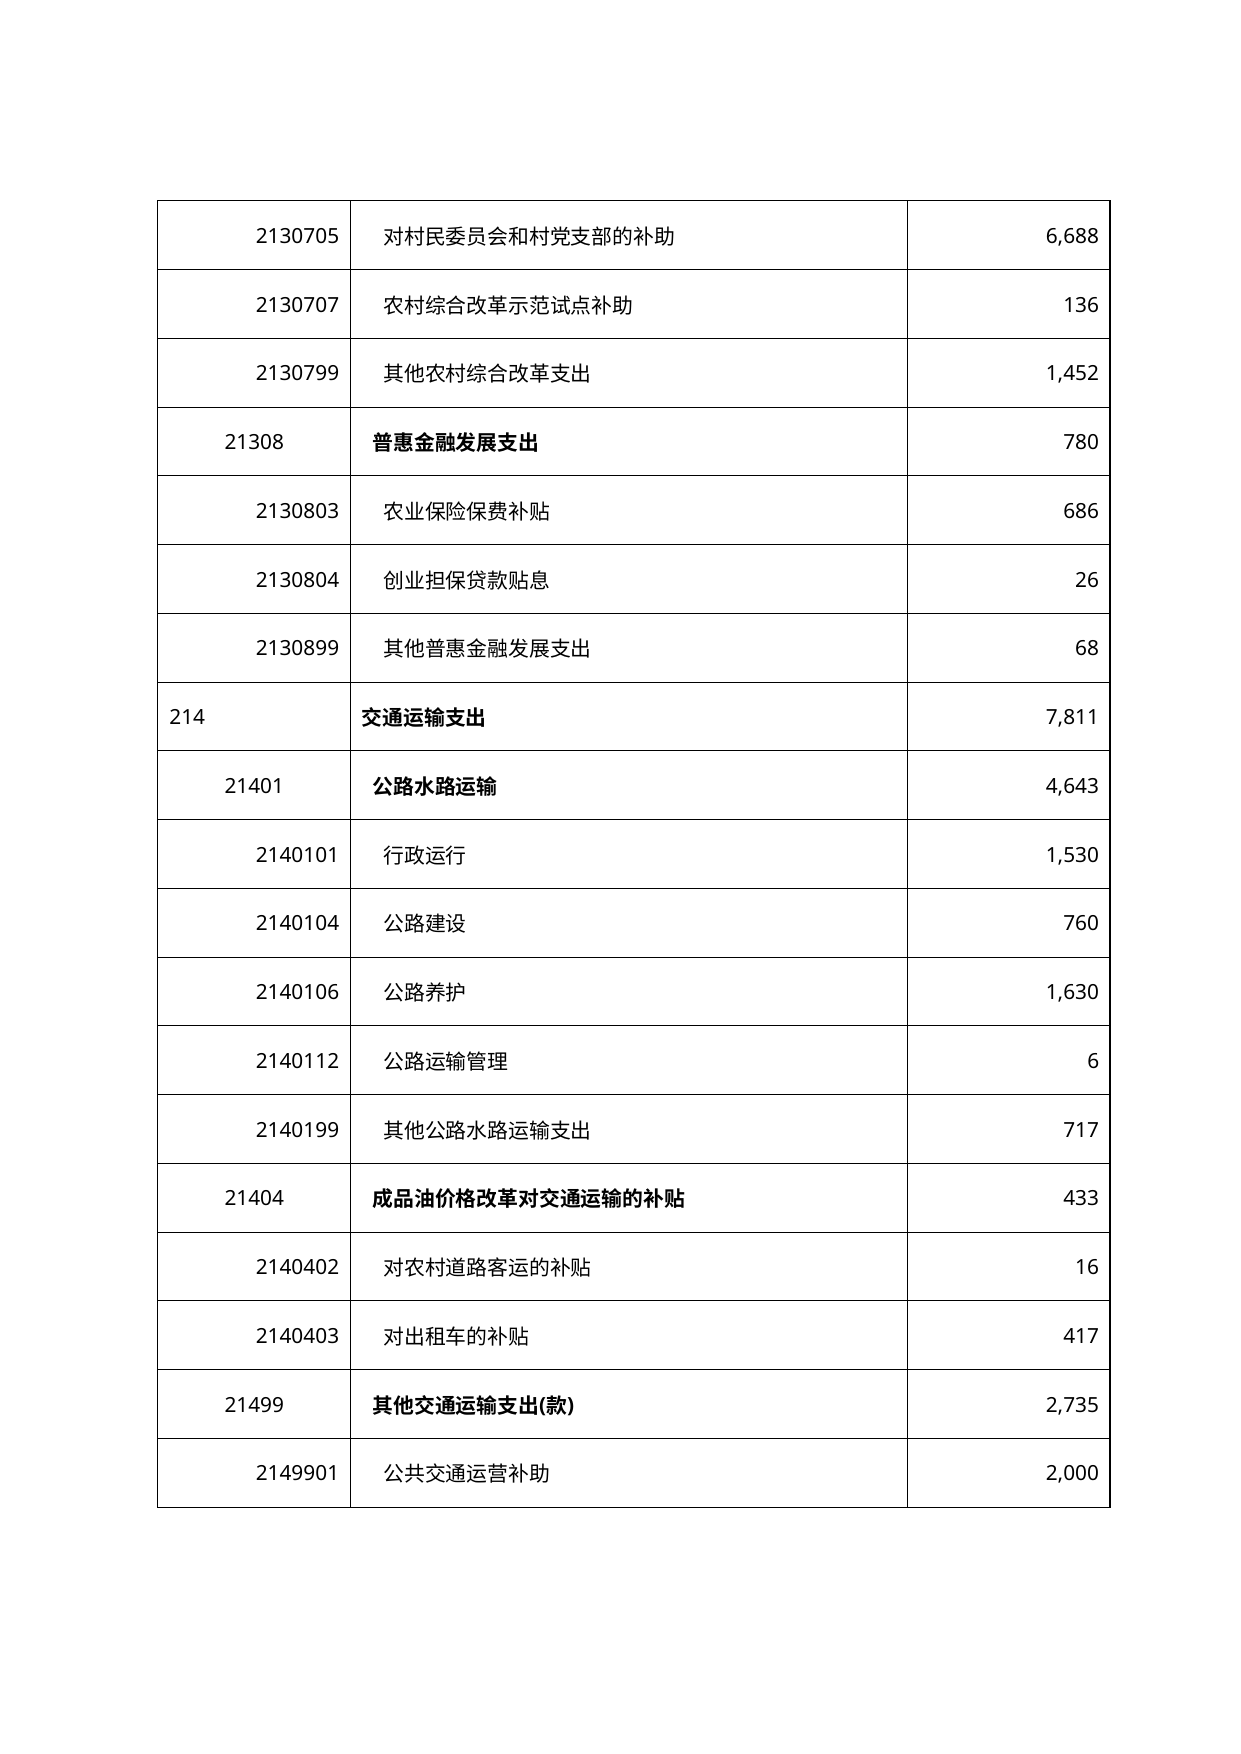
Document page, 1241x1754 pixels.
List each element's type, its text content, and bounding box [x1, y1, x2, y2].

table_cell 1,630 [908, 958, 1109, 1025]
table_cell 公共交通运营补助 [351, 1439, 907, 1507]
table_cell 433 [908, 1164, 1109, 1232]
table_cell 2140101 [158, 820, 350, 888]
table_cell 交通运输支出 [351, 683, 907, 750]
table_cell 2130804 [158, 545, 350, 613]
table_cell 公路建设 [351, 889, 907, 957]
table_cell 4,643 [908, 751, 1109, 819]
table_cell 6 [908, 1026, 1109, 1094]
table_cell 26 [908, 545, 1109, 613]
table_cell 214 [158, 683, 350, 750]
table_cell 21499 [158, 1370, 350, 1438]
table_cell 2149901 [158, 1439, 350, 1507]
table_cell 2130707 [158, 270, 350, 338]
table_cell 417 [908, 1301, 1109, 1369]
table_cell 农业保险保费补贴 [351, 476, 907, 544]
table_cell 创业担保贷款贴息 [351, 545, 907, 613]
table_cell 780 [908, 408, 1109, 475]
table_cell 行政运行 [351, 820, 907, 888]
table_cell 760 [908, 889, 1109, 957]
table_cell 2140402 [158, 1233, 350, 1300]
table_cell 普惠金融发展支出 [351, 408, 907, 475]
table_cell 2140403 [158, 1301, 350, 1369]
table_cell 2130899 [158, 614, 350, 682]
table_cell 2140199 [158, 1095, 350, 1163]
table_cell 成品油价格改革对交通运输的补贴 [351, 1164, 907, 1232]
table_cell 其他农村综合改革支出 [351, 339, 907, 407]
table_cell 717 [908, 1095, 1109, 1163]
table_cell 其他普惠金融发展支出 [351, 614, 907, 682]
table_cell 其他交通运输支出(款) [351, 1370, 907, 1438]
table_cell 21308 [158, 408, 350, 475]
table_cell 2,000 [908, 1439, 1109, 1507]
table_cell 2140112 [158, 1026, 350, 1094]
table_cell 2130799 [158, 339, 350, 407]
table_cell 136 [908, 270, 1109, 338]
table_cell 16 [908, 1233, 1109, 1300]
table_cell 21401 [158, 751, 350, 819]
table_cell 其他公路水路运输支出 [351, 1095, 907, 1163]
table_cell 68 [908, 614, 1109, 682]
table_cell 农村综合改革示范试点补助 [351, 270, 907, 338]
table_cell 2,735 [908, 1370, 1109, 1438]
table_cell 2130705 [158, 201, 350, 269]
table_cell 对村民委员会和村党支部的补助 [351, 201, 907, 269]
table_cell 公路运输管理 [351, 1026, 907, 1094]
table_cell 6,688 [908, 201, 1109, 269]
table_cell 公路养护 [351, 958, 907, 1025]
table_cell 7,811 [908, 683, 1109, 750]
table_cell 2140104 [158, 889, 350, 957]
table_cell 2140106 [158, 958, 350, 1025]
table_cell 对出租车的补贴 [351, 1301, 907, 1369]
table_cell 1,452 [908, 339, 1109, 407]
table_cell 686 [908, 476, 1109, 544]
table_cell 2130803 [158, 476, 350, 544]
table_cell 1,530 [908, 820, 1109, 888]
table_cell 21404 [158, 1164, 350, 1232]
table_cell 公路水路运输 [351, 751, 907, 819]
table_cell 对农村道路客运的补贴 [351, 1233, 907, 1300]
